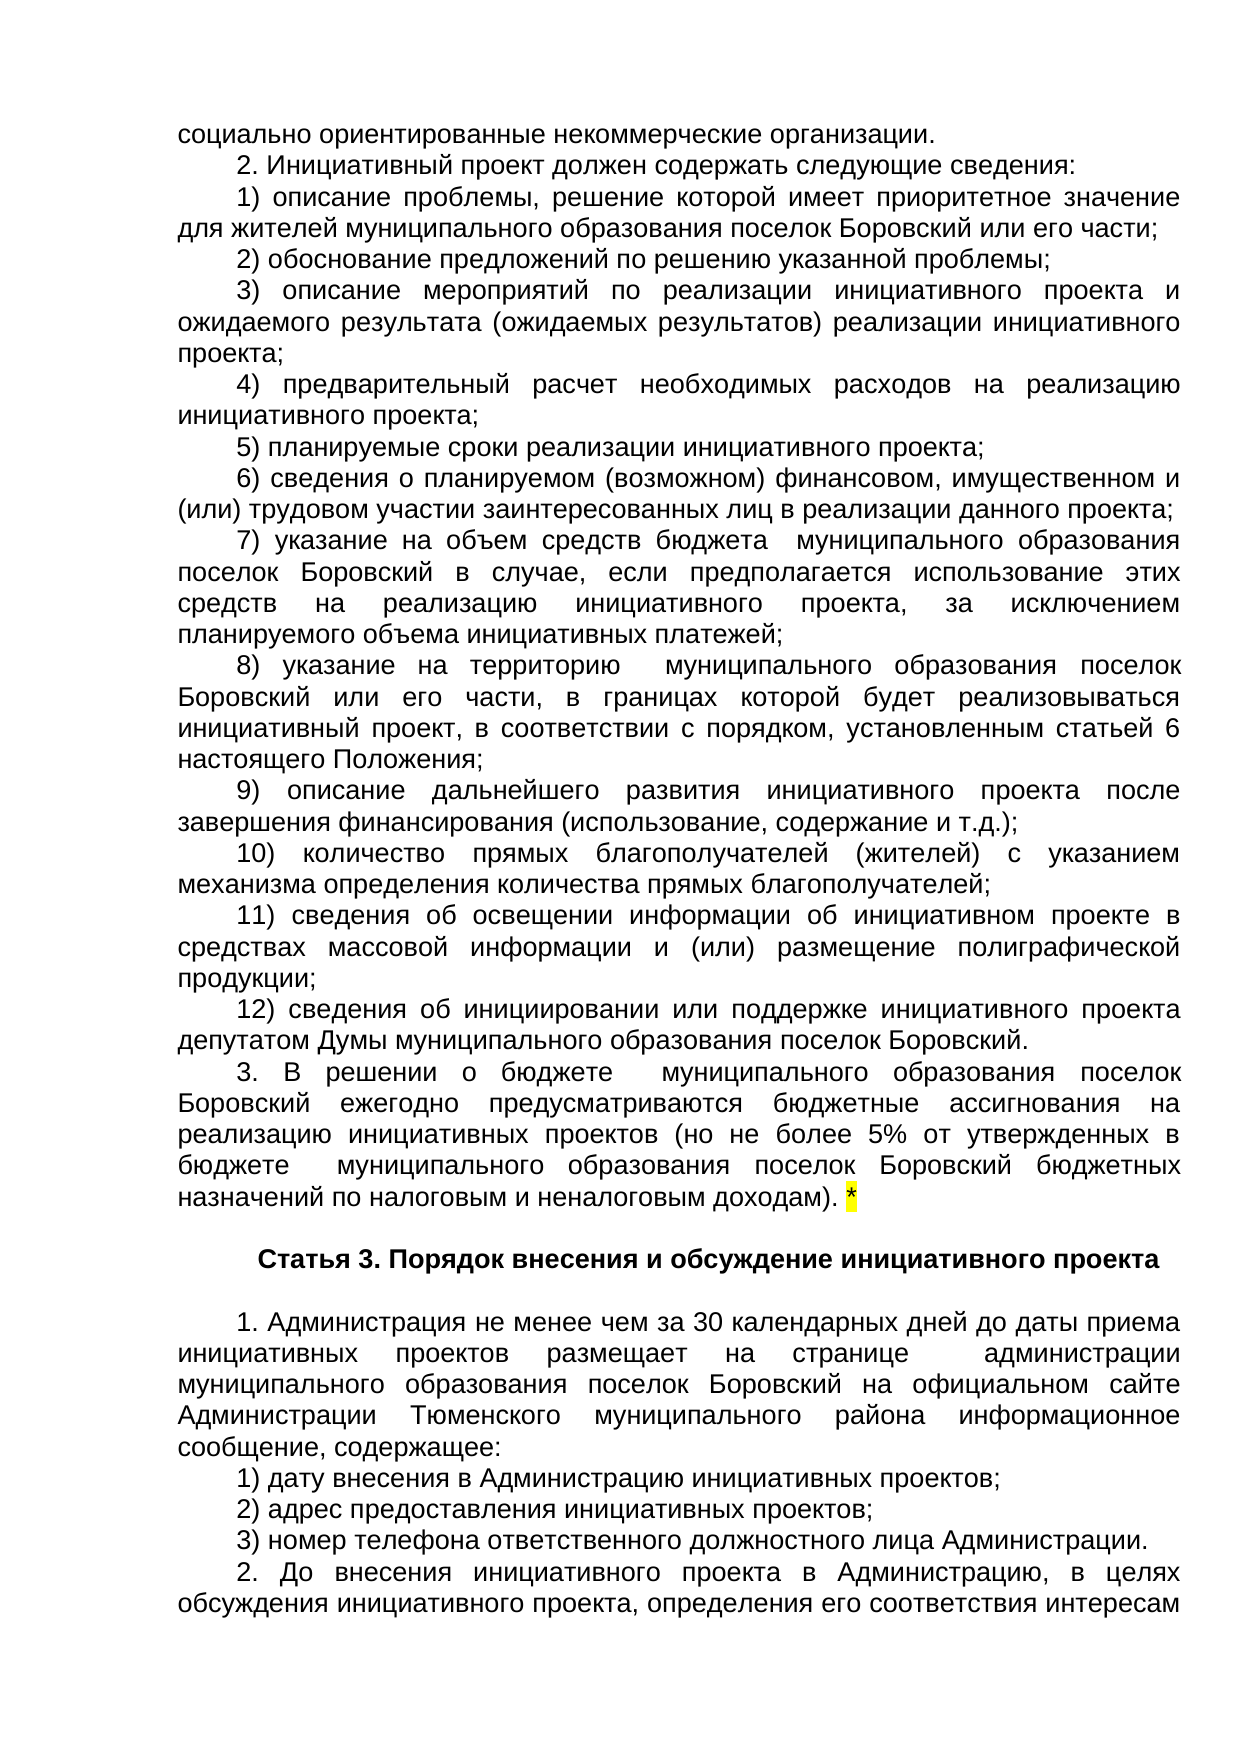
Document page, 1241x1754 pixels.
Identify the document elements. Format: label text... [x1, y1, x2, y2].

text 12) сведения об инициировании или поддержке инициативного проекта депутатом Думы муниципального образования поселок Боровский. [177, 993, 1181, 1056]
text 7) указание на объем средств бюджета муниципального образования поселок Боровский в случае, если предполагается использование этих средств на реализацию инициативного проекта, за исключением планируемого объема инициативных платежей; [177, 524, 1181, 649]
text 3) номер телефона ответственного должностного лица Администрации. [177, 1524, 1181, 1556]
text 2) обоснование предложений по решению указанной проблемы; [177, 243, 1181, 274]
text 1. Администрация не менее чем за 30 календарных дней до даты приема инициативных проектов размещает на странице администрации муниципального образования поселок Боровский на официальном сайте Администрации Тюменского муниципального района информационное сообщение, содержащее: [177, 1306, 1181, 1462]
text 2. Инициативный проект должен содержать следующие сведения: [177, 149, 1181, 181]
text 1) дату внесения в Администрацию инициативных проектов; [177, 1462, 1181, 1493]
text 6) сведения о планируемом (возможном) финансовом, имущественном и (или) трудовом участии заинтересованных лиц в реализации данного проекта; [177, 462, 1181, 524]
text 3. В решении о бюджете муниципального образования поселок Боровский ежегодно предусматриваются бюджетные ассигнования на реализацию инициативных проектов (но не более 5% от утвержденных в бюджете муниципального образования поселок Боровский бюджетных назначений по налоговым и неналоговым доходам). * [177, 1056, 1181, 1212]
text 3) описание мероприятий по реализации инициативного проекта и ожидаемого результата (ожидаемых результатов) реализации инициативного проекта; [177, 274, 1181, 368]
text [177, 118, 1181, 149]
text 10) количество прямых благополучателей (жителей) с указанием механизма определения количества прямых благополучателей; [177, 837, 1181, 899]
text 8) указание на территорию муниципального образования поселок Боровский или его части, в границах которой будет реализовываться инициативный проект, в соответствии с порядком, установленным статьей 6 настоящего Положения; [177, 649, 1181, 774]
text Статья 3. Порядок внесения и обсуждение инициативного проекта [177, 1243, 1181, 1274]
text 4) предварительный расчет необходимых расходов на реализацию инициативного проекта; [177, 368, 1181, 431]
text 11) сведения об освещении информации об инициативном проекте в средствах массовой информации и (или) размещение полиграфической продукции; [177, 899, 1181, 993]
text 2) адрес предоставления инициативных проектов; [177, 1493, 1181, 1524]
text 1) описание проблемы, решение которой имеет приоритетное значение для жителей муниципального образования поселок Боровский или его части; [177, 181, 1181, 243]
text 9) описание дальнейшего развития инициативного проекта после завершения финансирования (использование, содержание и т.д.); [177, 774, 1181, 837]
text 5) планируемые сроки реализации инициативного проекта; [177, 431, 1181, 462]
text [177, 1556, 1181, 1618]
